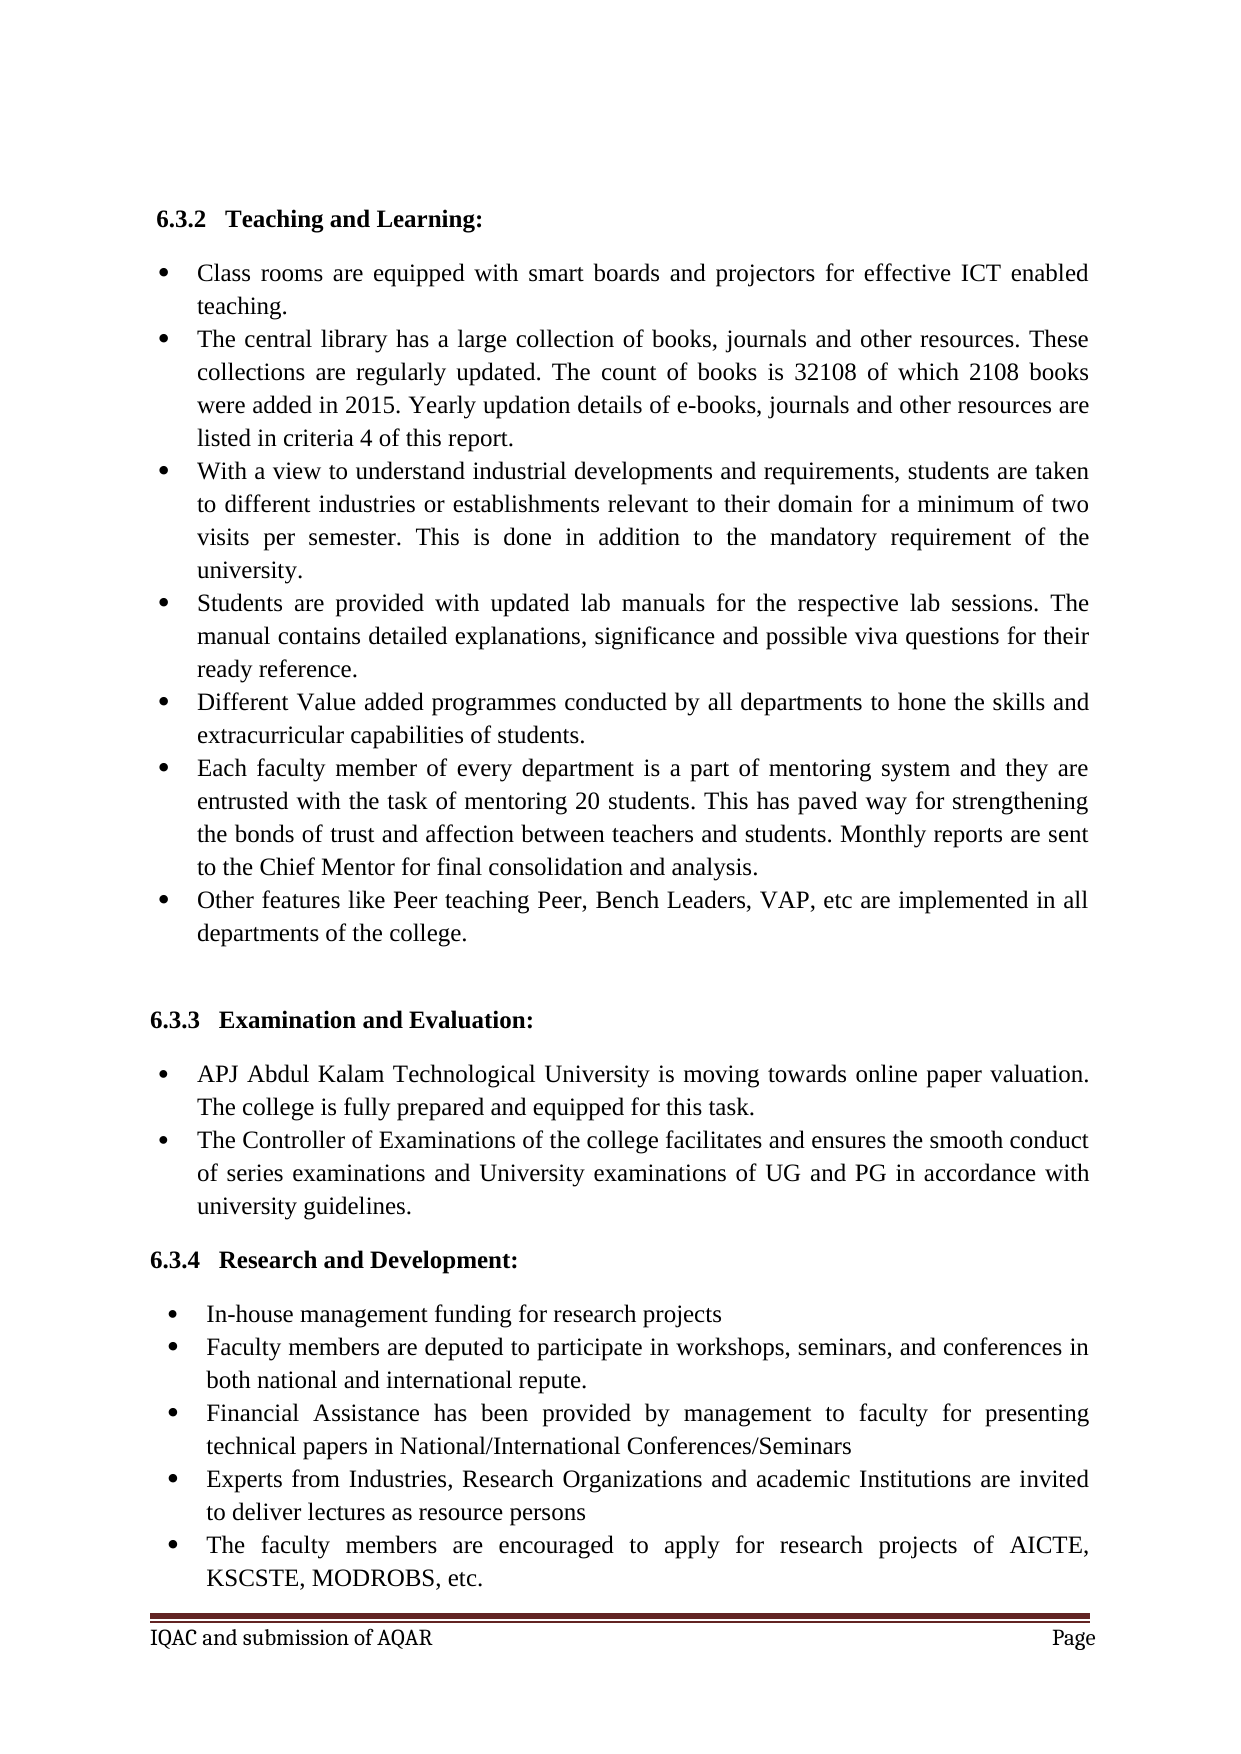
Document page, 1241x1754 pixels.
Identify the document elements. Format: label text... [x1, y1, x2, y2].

list APJ Abdul Kalam Technological University is moving towards online paper valuation. The college is fully prepared and equipped for this task. [159, 1059, 1090, 1121]
list With a view to understand industrial developments and requirements, students are taken to different industries or establishments relevant to their domain for a minimum of two visits per semester. This is done in addition to the mandatory requirement of the university. [159, 456, 1090, 584]
list In-house management funding for research projects [169, 1299, 1090, 1327]
list Faculty members are deputed to participate in workshops, seminars, and conferences in both national and international repute. [169, 1332, 1090, 1393]
text 6.3.3 Examination and Evaluation: [150, 1005, 1090, 1034]
list Financial Assistance has been provided by management to faculty for presenting technical papers in National/International Conferences/Seminars [169, 1398, 1090, 1459]
list The Controller of Examinations of the college facilitates and ensures the smooth conduct of series examinations and University examinations of UG and PG in accordance with university guidelines. [159, 1125, 1090, 1220]
list Each faculty member of every department is a part of mentoring system and they are entrusted with the task of mentoring 20 students. This has paved way for strengthening the bonds of trust and affection between teachers and students. Monthly reports are sent to the Chief Mentor for final consolidation and analysis. [159, 753, 1090, 881]
list Students are provided with updated lab manuals for the respective lab sessions. The manual contains detailed explanations, significance and possible viva questions for their ready reference. [159, 588, 1090, 683]
list Class rooms are equipped with smart boards and projectors for effective ICT enabled teaching. [159, 258, 1090, 319]
list The central library has a large collection of books, journals and other resources. These collections are regularly updated. The count of books is 32108 of which 2108 books were added in 2015. Yearly updation details of e-books, journals and other resources are listed in criteria 4 of this report. [159, 324, 1090, 452]
list Experts from Industries, Research Organizations and academic Institutions are invited to deliver lectures as resource persons [169, 1464, 1090, 1526]
list The faculty members are encouraged to apply for research projects of AICTE, KSCSTE, MODROBS, etc. [169, 1530, 1090, 1592]
list Other features like Peer teaching Peer, Bench Leaders, VAP, etc are implemented in all departments of the college. [159, 885, 1090, 947]
list Different Value added programmes conducted by all departments to hone the skills and extracurricular capabilities of students. [159, 687, 1090, 749]
text 6.3.4 Research and Development: [150, 1245, 1090, 1273]
text 6.3.2 Teaching and Learning: [150, 204, 1090, 233]
